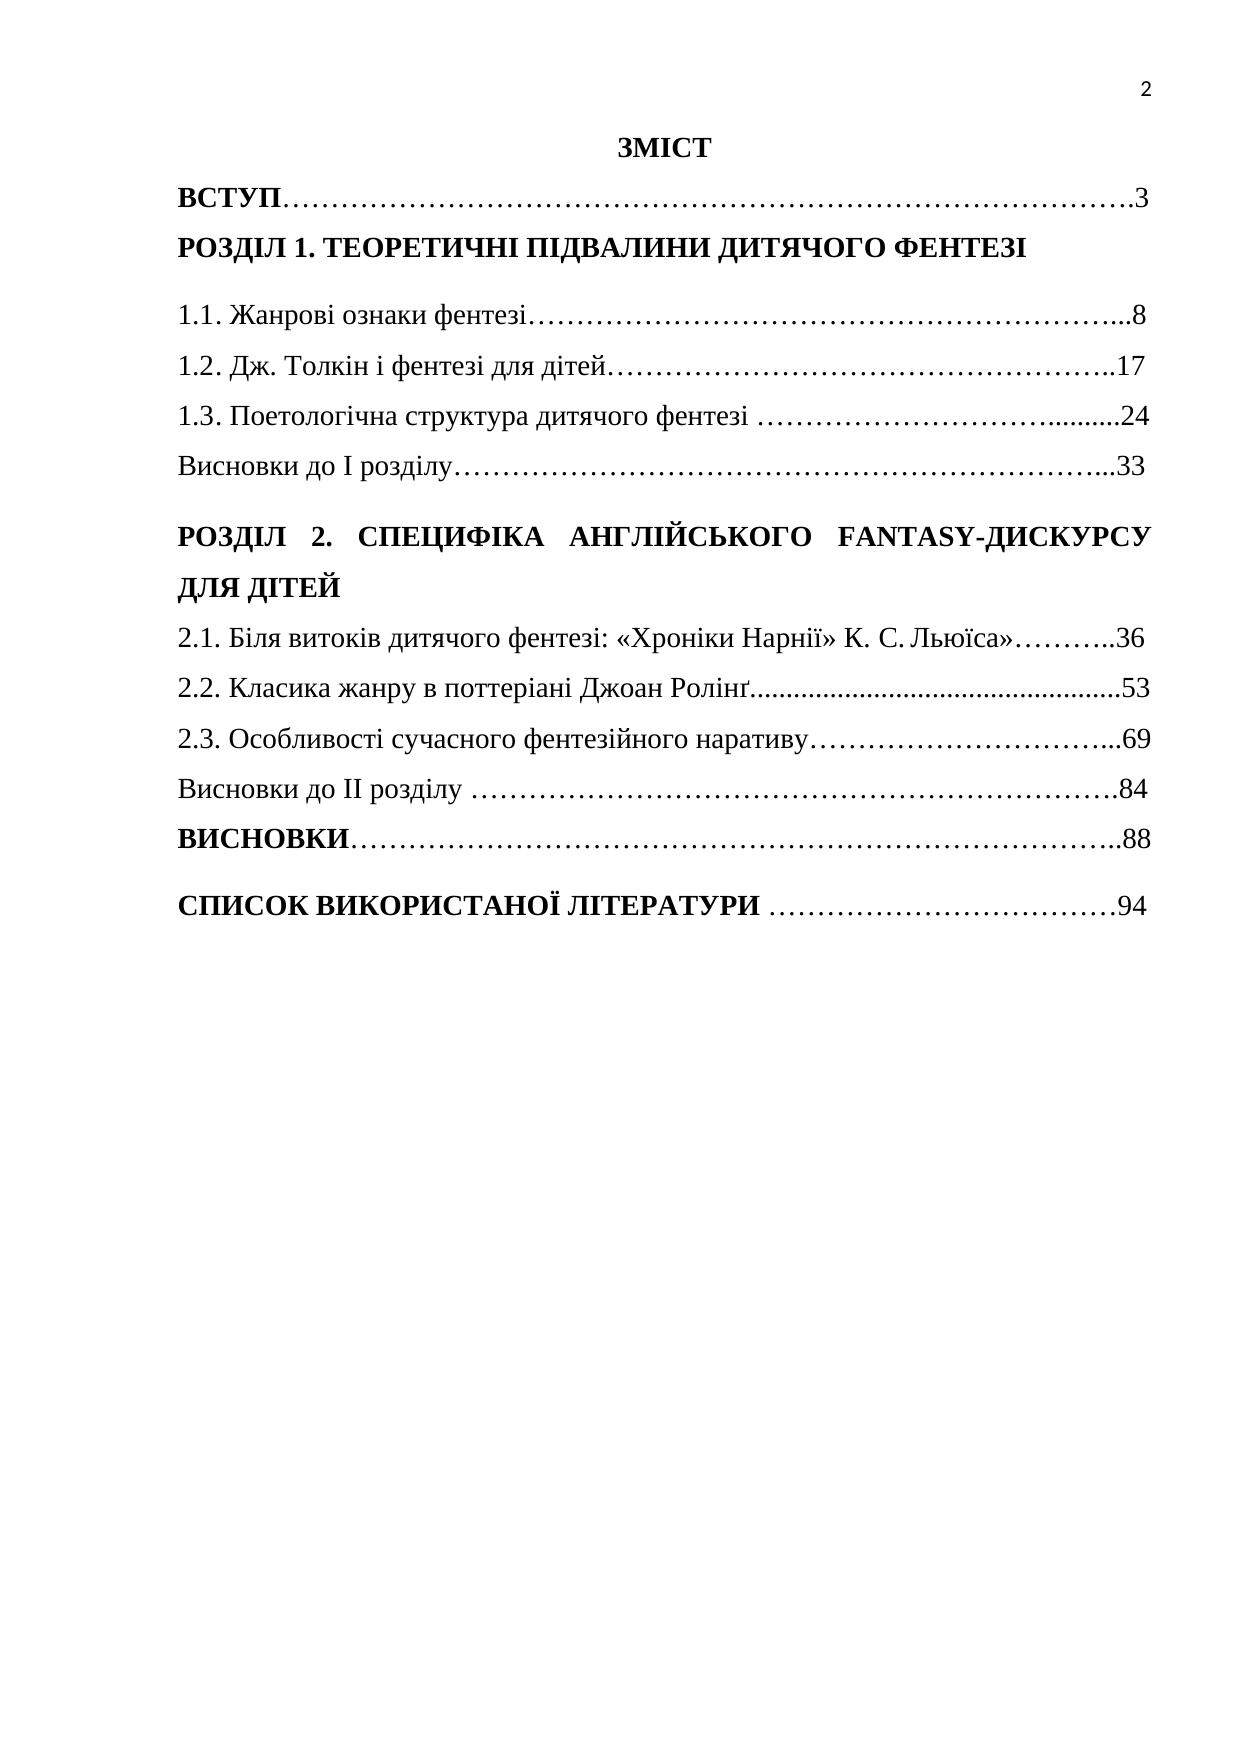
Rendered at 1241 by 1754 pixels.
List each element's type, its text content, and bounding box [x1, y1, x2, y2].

list . Дж. Толкін і фентезі для дітей……………………………………………..17 [177, 348, 1152, 381]
text 2.1. Біля витоків дитячого фентезі: «Хроніки Нарнії» К. С. Льюїса»………..36 [177, 620, 1152, 654]
text ВСТУП…………………………………………………………………………….3 [177, 180, 1152, 214]
text Висновки до ІІ розділу ………………………………………………………….84 [177, 771, 1152, 804]
list . Поетологічна структура дитячого фентезі …………………………..........24 [177, 398, 1152, 432]
list . Жанрові ознаки фентезі……………………………………………………...8 [177, 297, 1152, 331]
text ЗМІСТ [177, 130, 1152, 163]
text 2.2. Класика жанру в поттеріані Джоан Ролінґ...................................................53 [177, 670, 1152, 704]
list Висновки до І розділу…………………………………………………………...33 [177, 448, 1152, 482]
text ВИСНОВКИ……………………………………………………………………..88 [177, 821, 1152, 855]
text РОЗДІЛ 1. ТЕОРЕТИЧНІ ПІДВАЛИНИ ДИТЯЧОГО ФЕНТЕЗІ [177, 230, 1152, 264]
text РОЗДІЛ 2. СПЕЦИФІКА АНГЛІЙСЬКОГО FANTASY-ДИСКУРСУ ДЛЯ ДІТЕЙ [177, 519, 1152, 603]
subtitle СПИСОК ВИКОРИСТАНОЇ ЛІТЕРАТУРИ ………………………………94 [177, 888, 1152, 922]
text 2.3. Особливості сучасного фентезійного наративу…………………………...69 [177, 721, 1152, 754]
